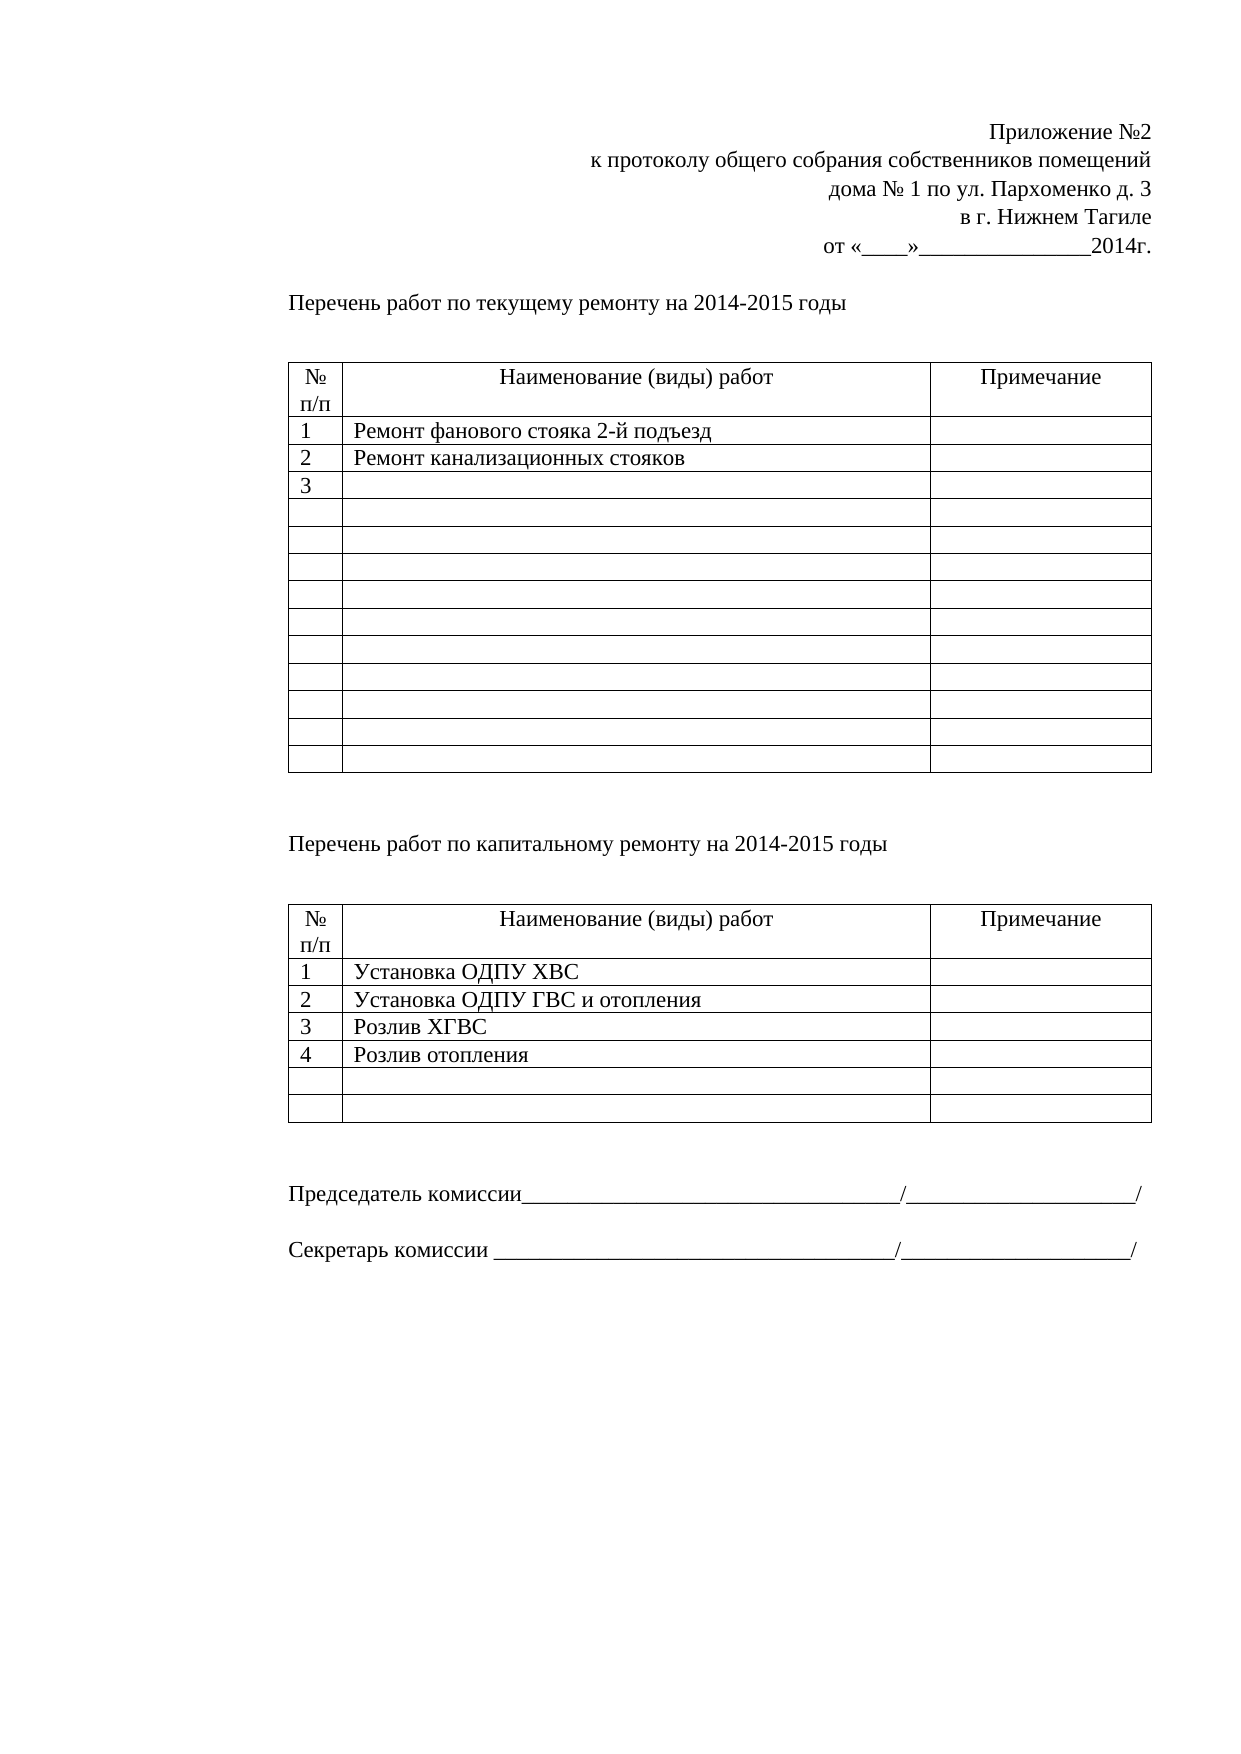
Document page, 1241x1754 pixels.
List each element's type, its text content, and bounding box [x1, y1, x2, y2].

table_cell [931, 1095, 1151, 1122]
table_cell [289, 527, 342, 553]
table_cell Розлив отопления [343, 1041, 930, 1067]
table_cell Установка ОДПУ ГВС и отопления [343, 986, 930, 1012]
table_cell Ремонт фанового стояка 2-й подъезд [343, 417, 930, 443]
table_cell [289, 609, 342, 635]
table_cell [289, 636, 342, 663]
table_cell [289, 499, 342, 526]
table_cell [343, 472, 930, 498]
table_cell [931, 1041, 1151, 1067]
table_cell [343, 609, 930, 635]
table_cell [343, 664, 930, 690]
table_header № п/п [289, 905, 342, 957]
table_cell [289, 581, 342, 608]
table_cell [931, 959, 1151, 985]
table_cell [289, 1068, 342, 1094]
table_cell [931, 1013, 1151, 1039]
table_cell 1 [289, 959, 342, 985]
table_cell 1 [289, 417, 342, 443]
table_cell [931, 581, 1151, 608]
list Перечень работ по текущему ремонту на 2014-2015 годы [288, 289, 1152, 315]
list от «____»_______________2014г. [288, 232, 1152, 258]
table_cell [931, 986, 1151, 1012]
table_cell [931, 417, 1151, 443]
table_cell [931, 719, 1151, 745]
table_header Примечание [931, 363, 1151, 416]
table_cell [343, 581, 930, 608]
table_cell [343, 554, 930, 580]
table_cell [931, 691, 1151, 717]
list в г. Нижнем Тагиле [288, 203, 1152, 230]
table_cell [931, 554, 1151, 580]
table_cell [289, 1095, 342, 1122]
table_cell [931, 664, 1151, 690]
list Перечень работ по капитальному ремонту на 2014-2015 годы [288, 830, 1152, 856]
list Секретарь комиссии ___________________________________/____________________/ [288, 1237, 1152, 1263]
table_cell [931, 527, 1151, 553]
table_cell [289, 746, 342, 772]
list дома № 1 по ул. Пархоменко д. 3 [288, 175, 1152, 201]
table_cell [931, 746, 1151, 772]
table_cell Ремонт канализационных стояков [343, 445, 930, 471]
table_header Наименование (виды) работ [343, 363, 930, 416]
table_cell [343, 1095, 930, 1122]
table_header Примечание [931, 905, 1151, 957]
table_cell Установка ОДПУ ХВС [343, 959, 930, 985]
table_cell [289, 554, 342, 580]
table_cell 2 [289, 986, 342, 1012]
table_cell [289, 691, 342, 717]
list к протоколу общего собрания собственников помещений [288, 147, 1152, 173]
table_cell [931, 636, 1151, 663]
table_cell [931, 609, 1151, 635]
table_cell [931, 445, 1151, 471]
table_header Наименование (виды) работ [343, 905, 930, 957]
table_cell 4 [289, 1041, 342, 1067]
table_cell 2 [289, 445, 342, 471]
table_header № п/п [289, 363, 342, 416]
table_cell [343, 746, 930, 772]
table_cell [931, 499, 1151, 526]
list Председатель комиссии_________________________________/____________________/ [288, 1180, 1152, 1206]
table_cell 3 [289, 1013, 342, 1039]
table_cell Розлив ХГВС [343, 1013, 930, 1039]
table_cell [343, 636, 930, 663]
table_cell 3 [289, 472, 342, 498]
table_cell [343, 719, 930, 745]
table_cell [931, 1068, 1151, 1094]
table_cell [931, 472, 1151, 498]
table_cell [289, 719, 342, 745]
table_cell [343, 691, 930, 717]
table_cell [343, 527, 930, 553]
table_cell [289, 664, 342, 690]
table_cell [343, 1068, 930, 1094]
table_cell [343, 499, 930, 526]
list Приложение №2 [288, 118, 1152, 144]
